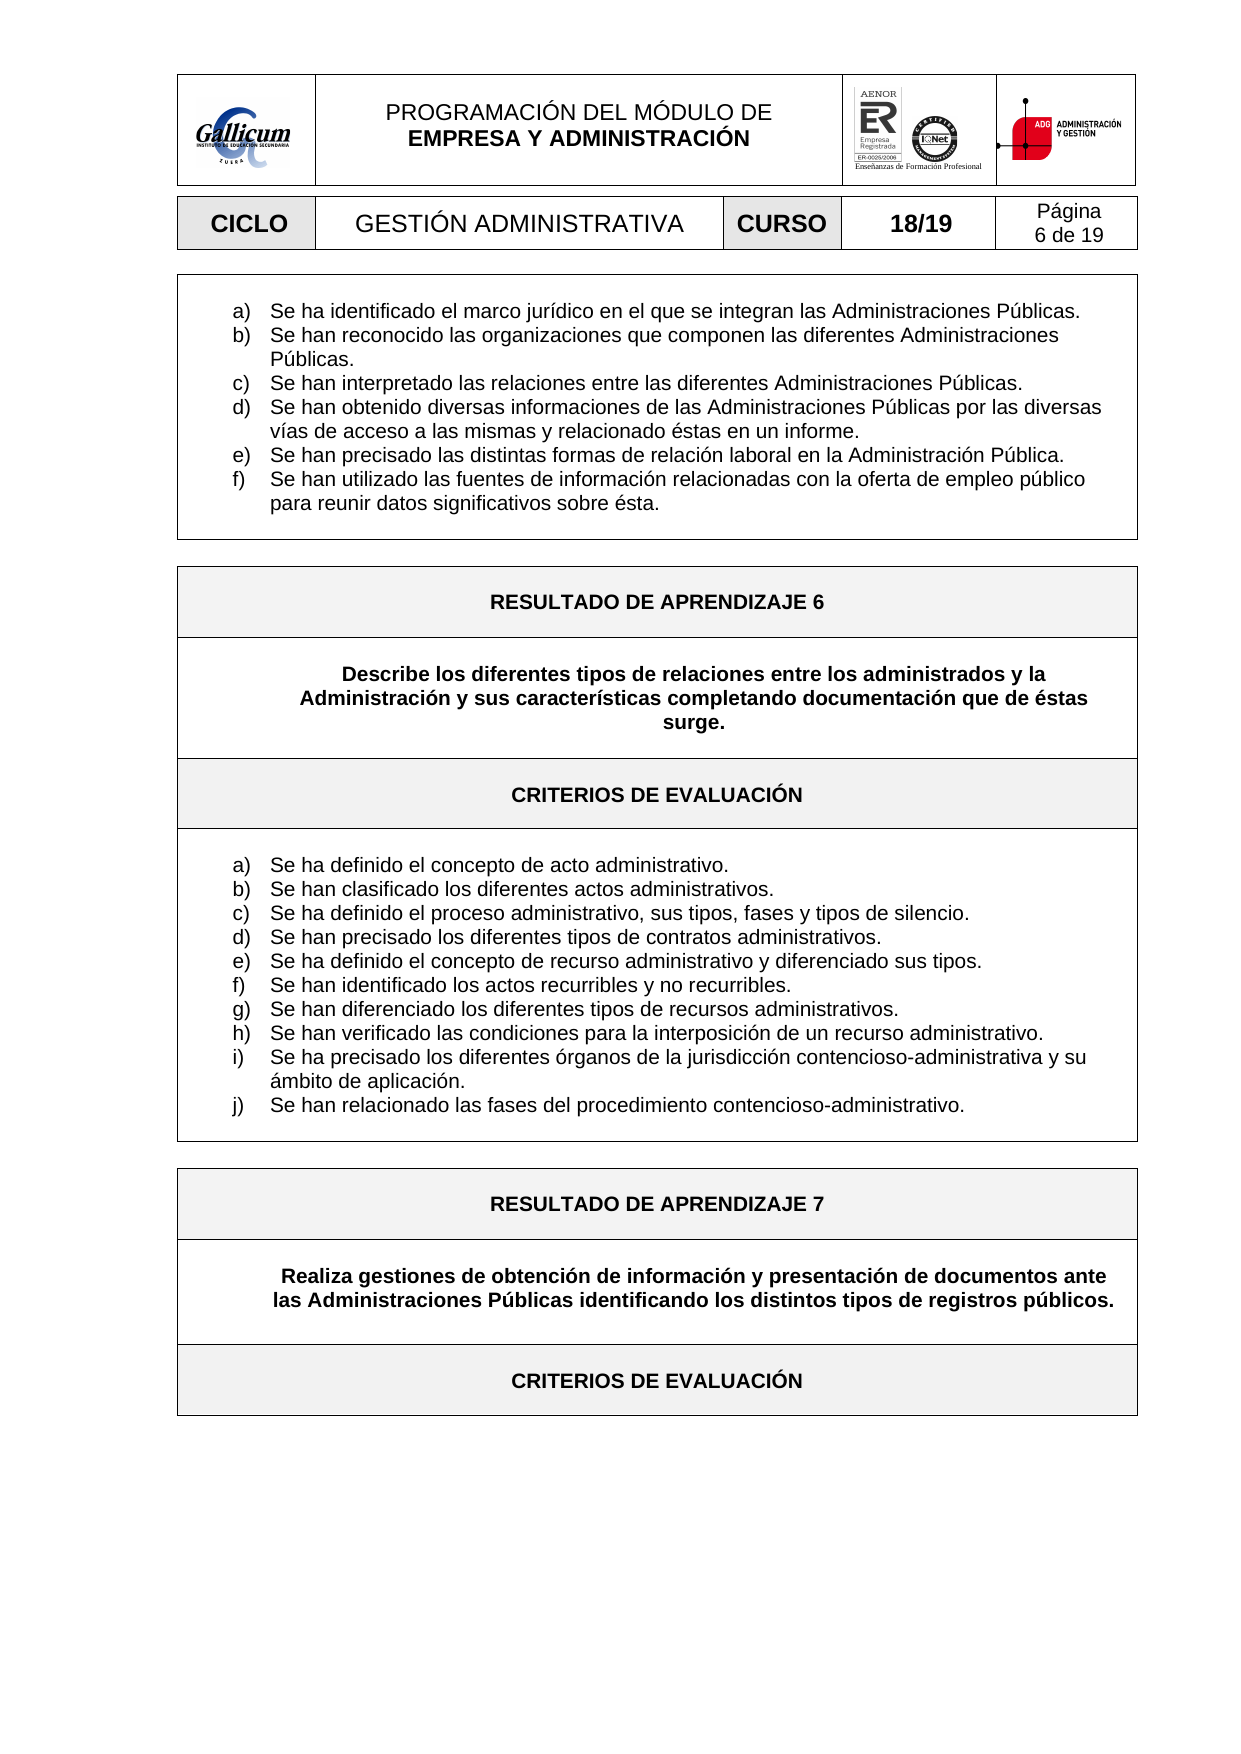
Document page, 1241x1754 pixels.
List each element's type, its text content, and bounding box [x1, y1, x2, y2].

picture [912, 116, 958, 162]
table_cell CRITERIOS DE EVALUACIÓN [178, 759, 1137, 828]
picture [996, 98, 1122, 160]
table_header RESULTADO DE APRENDIZAJE 7 [178, 1169, 1137, 1239]
table_cell Se ha identificado el marco jurídico en el que se integran las Administraciones Públicas. Se han reconocido las organizaciones que componen las diferentes Administraciones Públicas. Se han interpretado las relaciones entre las diferentes Administraciones Públicas. Se han obtenido diversas informaciones de las Administraciones Públicas por las diversas vías de acceso a las mismas y relacionado éstas en un informe. Se han precisado las distintas formas de relación laboral en la Administración Pública. Se han utilizado las fuentes de información relacionadas con la oferta de empleo público para reunir datos significativos sobre ésta. [178, 275, 1137, 539]
picture [196, 97, 290, 168]
table_header RESULTADO DE APRENDIZAJE 6 [178, 567, 1137, 637]
table_cell CRITERIOS DE EVALUACIÓN [178, 1345, 1137, 1414]
table_cell Realiza gestiones de obtención de información y presentación de documentos ante las Administraciones Públicas identificando los distintos tipos de registros públicos. [178, 1240, 1137, 1344]
table_cell Se ha definido el concepto de acto administrativo. Se han clasificado los diferentes actos administrativos. Se ha definido el proceso administrativo, sus tipos, fases y tipos de silencio. Se han precisado los diferentes tipos de contratos administrativos. Se ha definido el concepto de recurso administrativo y diferenciado sus tipos. Se han identificado los actos recurribles y no recurribles. Se han diferenciado los diferentes tipos de recursos administrativos. Se han verificado las condiciones para la interposición de un recurso administrativo. Se ha precisado los diferentes órganos de la jurisdicción contencioso-administrativa y su ámbito de aplicación. Se han relacionado las fases del procedimiento contencioso-administrativo. [178, 829, 1137, 1141]
picture [854, 87, 902, 162]
table_cell Describe los diferentes tipos de relaciones entre los administrados y la Administración y sus características completando documentación que de éstas surge. [178, 638, 1137, 758]
